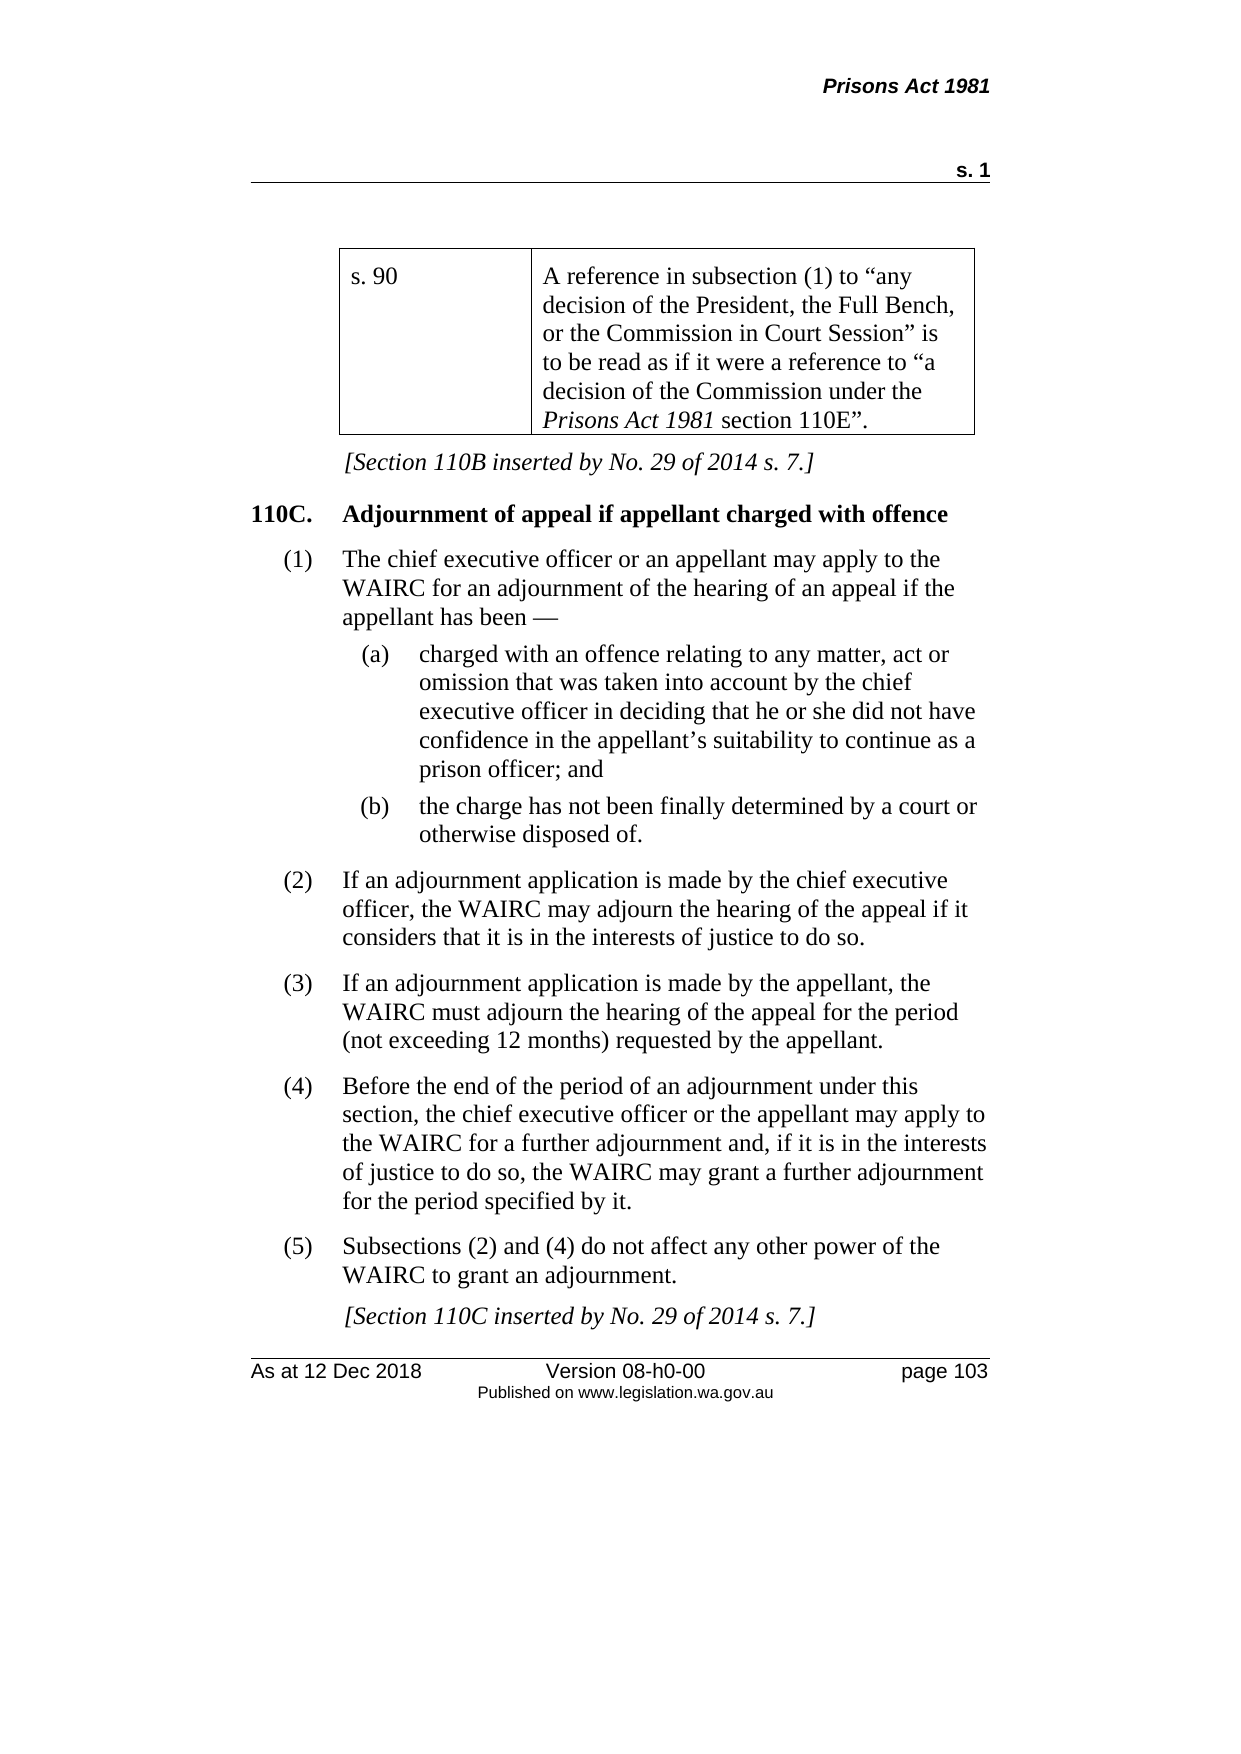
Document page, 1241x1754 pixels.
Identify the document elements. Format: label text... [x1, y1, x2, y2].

table_cell A reference in subsection (1) to “any decision of the President, the Full Bench, or the Commission in Court Session” is to be read as if it were a reference to “a decision of the Commission under the Prisons Act 1981 section 110E”. [532, 249, 974, 433]
text [Section 110C inserted by No. 29 of 2014 s. 7.] [251, 1301, 990, 1330]
text (b) the charge has not been finally determined by a court or otherwise disposed of. [251, 791, 990, 848]
text (a) charged with an offence relating to any matter, act or omission that was taken into account by the chief executive officer in deciding that he or she did not have confidence in the appellant’s suitability to continue as a prison officer; and [251, 639, 990, 782]
table_cell s. 90 [340, 249, 531, 433]
text (5) Subsections (2) and (4) do not affect any other power of the WAIRC to grant an adjournment. [251, 1231, 990, 1289]
text [Section 110B inserted by No. 29 of 2014 s. 7.] [251, 447, 990, 476]
text (3) If an adjournment application is made by the appellant, the WAIRC must adjourn the hearing of the appeal for the period (not exceeding 12 months) requested by the appellant. [251, 968, 990, 1054]
text (1) The chief executive officer or an appellant may apply to the WAIRC for an adjournment of the hearing of an appeal if the appellant has been — [251, 544, 990, 630]
text (4) Before the end of the period of an adjournment under this section, the chief executive officer or the appellant may apply to the WAIRC for a further adjournment and, if it is in the interests of justice to do so, the WAIRC may grant a further adjournment for the period specified by it. [251, 1071, 990, 1214]
text (2) If an adjournment application is made by the chief executive officer, the WAIRC may adjourn the hearing of the appeal if it considers that it is in the interests of justice to do so. [251, 865, 990, 951]
subtitle 110C. Adjournment of appeal if appellant charged with offence [251, 499, 990, 527]
